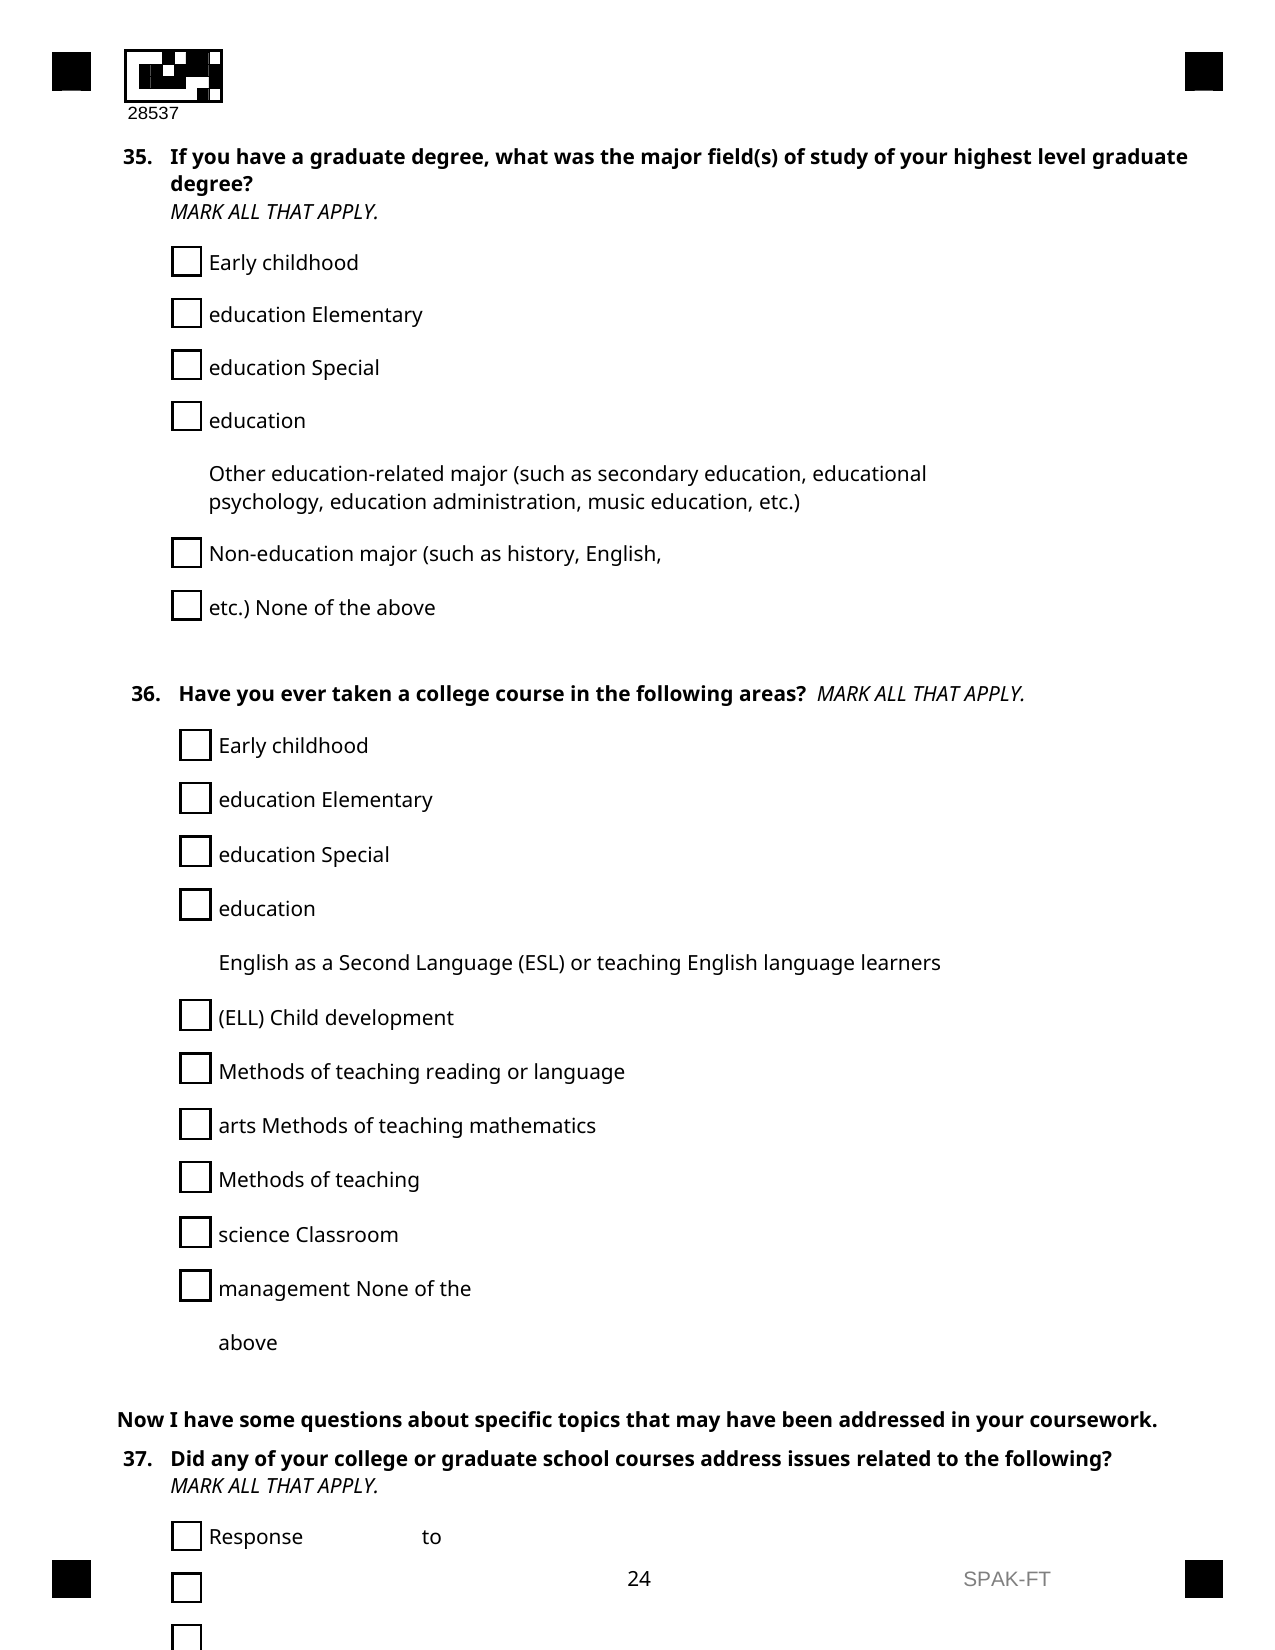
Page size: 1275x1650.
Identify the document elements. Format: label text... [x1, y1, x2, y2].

text English as a Second Language (ESL) or teaching English language learners (ELL) Child development [218, 948, 945, 1031]
list Have you ever taken a college course in the following areas? MARK ALL THAT APPLY. [131, 679, 1235, 708]
text Early childhood education Elementary education Special education [208, 248, 449, 434]
text Early childhood education Elementary education Special education [218, 731, 459, 923]
text MARK ALL THAT APPLY. [170, 1472, 1235, 1499]
subtitle If you have a graduate degree, what was the major field(s) of study of your highest level graduate degree? [123, 142, 1235, 197]
text Methods of teaching reading or language arts Methods of teaching mathematics [218, 1057, 643, 1140]
subtitle Did any of your college or graduate school courses address issues related to the following? [123, 1444, 1235, 1472]
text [208, 1522, 442, 1551]
text Other education-related major (such as secondary education, educational psychology, education administration, music education, etc.) [208, 459, 998, 516]
text Now I have some questions about specific topics that may have been addressed in your coursework. [42, 1406, 1235, 1434]
text Non-education major (such as history, English, etc.) None of the above [208, 539, 680, 621]
text Methods of teaching science Classroom management None of the above [218, 1166, 484, 1357]
text MARK ALL THAT APPLY. [170, 197, 1235, 225]
